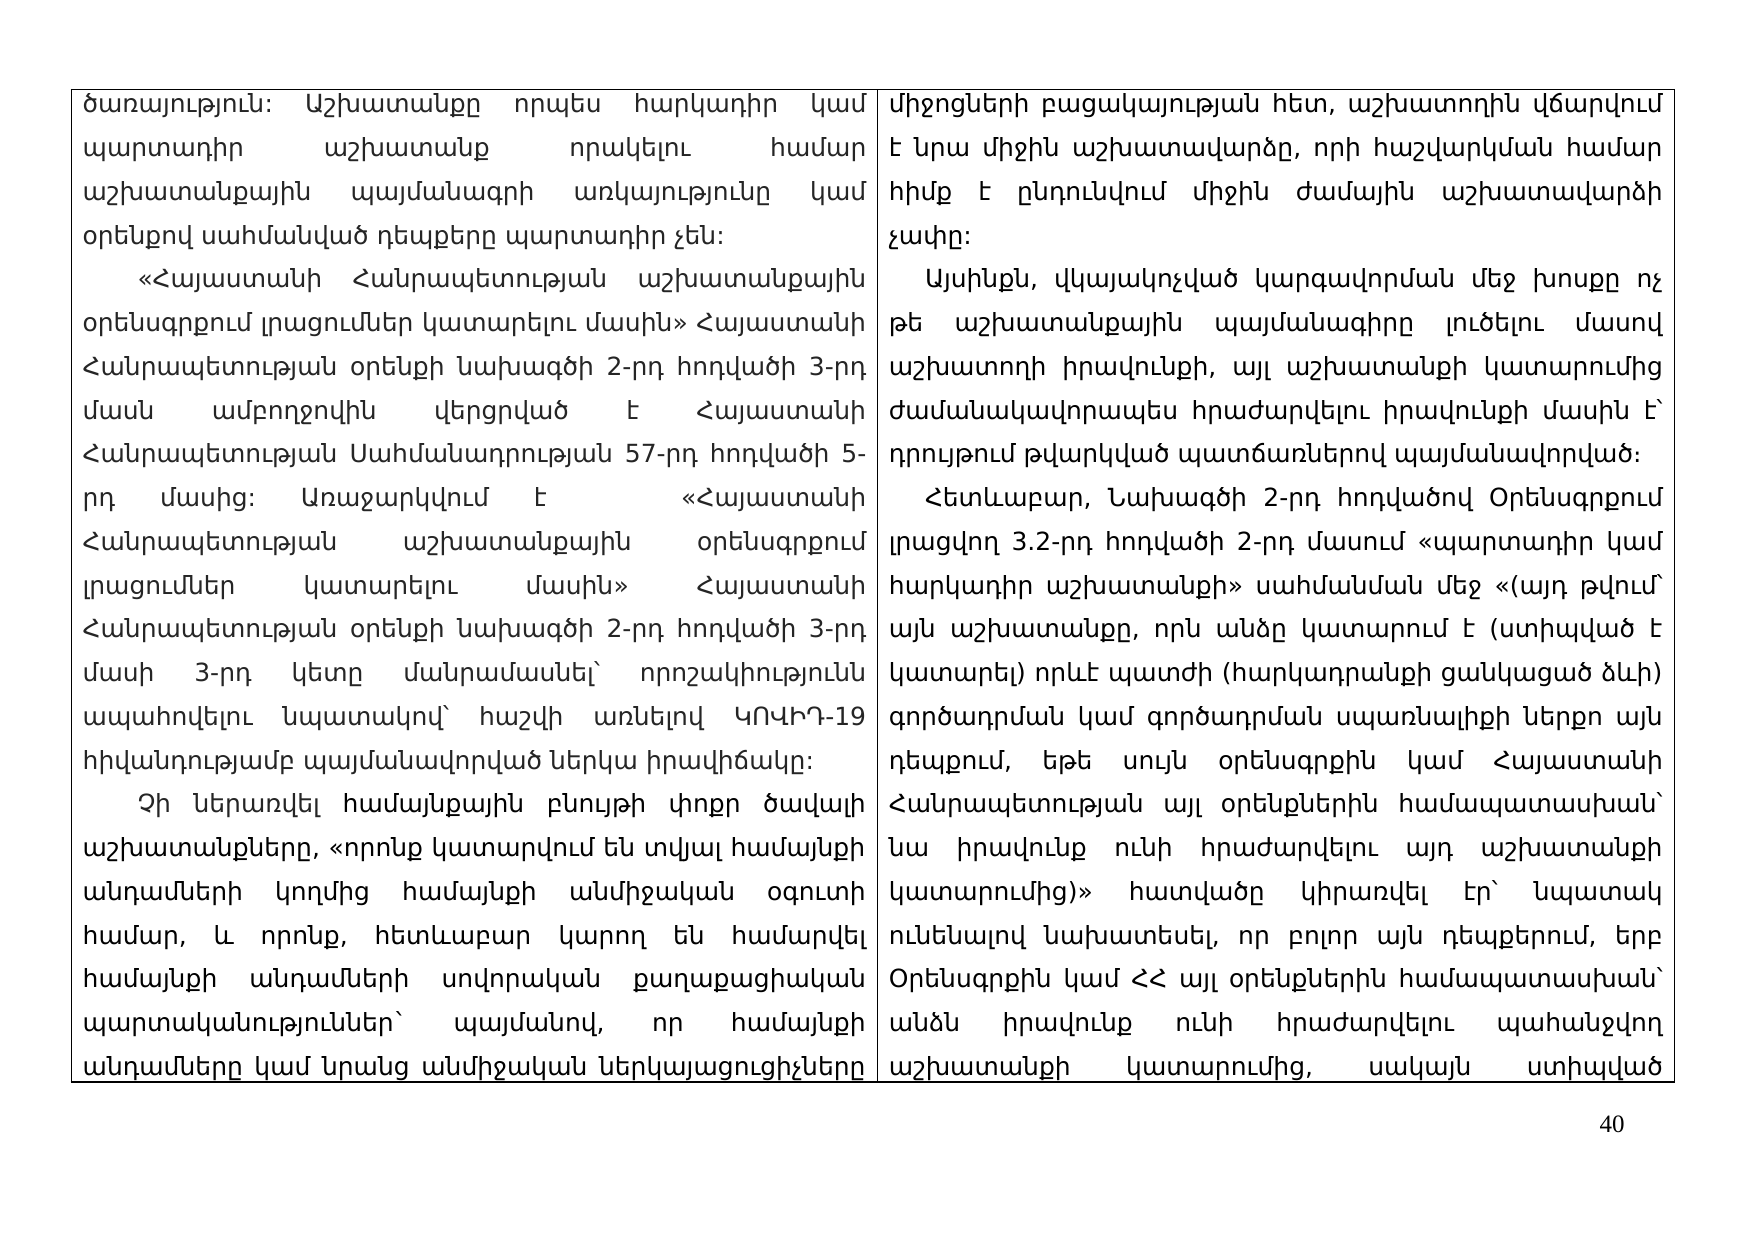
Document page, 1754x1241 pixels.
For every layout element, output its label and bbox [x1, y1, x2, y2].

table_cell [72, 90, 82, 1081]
table_cell [878, 90, 1674, 1081]
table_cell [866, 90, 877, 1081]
